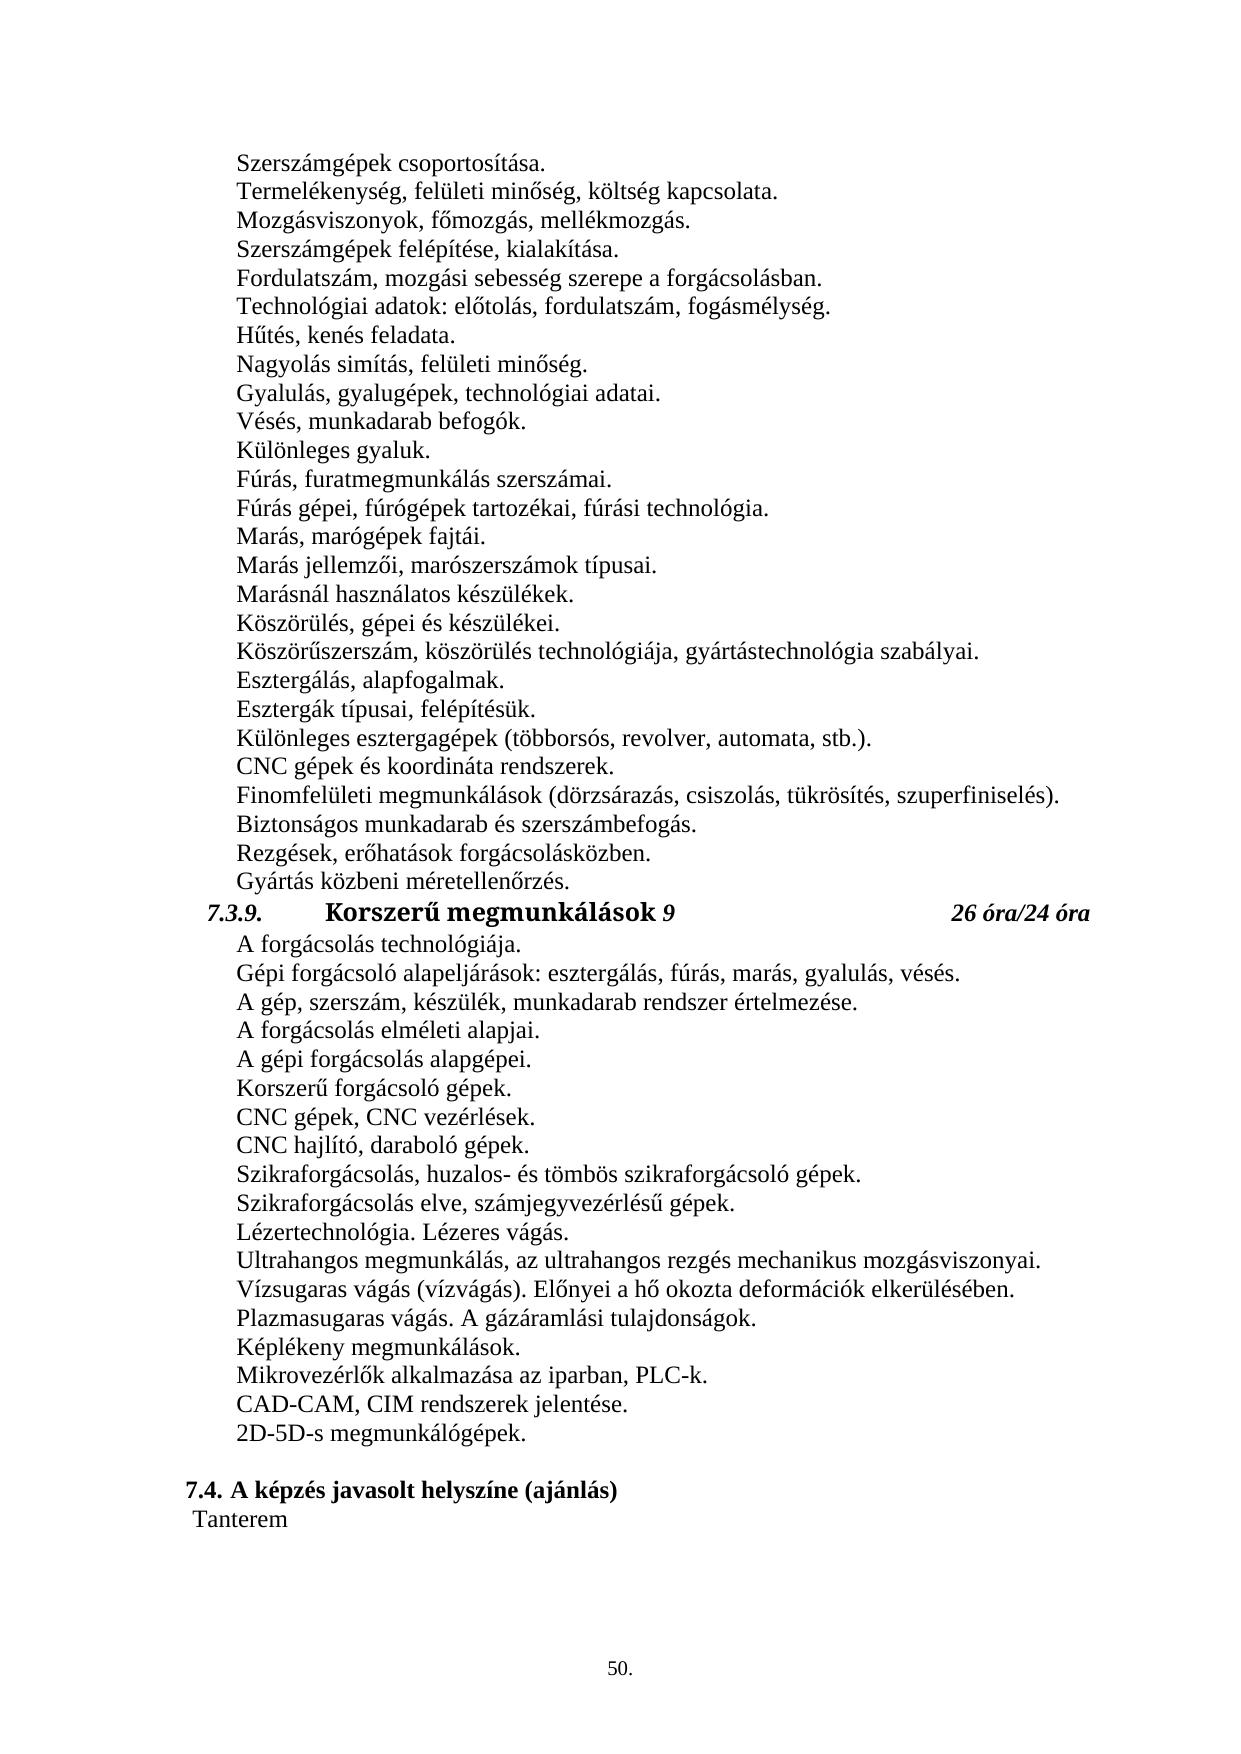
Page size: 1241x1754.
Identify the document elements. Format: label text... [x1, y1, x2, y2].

text Lézertechnológia. Lézeres vágás. [236, 1217, 1093, 1245]
text Vésés, munkadarab befogók. [236, 406, 1093, 435]
text Technológiai adatok: előtolás, fordulatszám, fogásmélység. [236, 291, 1093, 320]
text CAD-CAM, CIM rendszerek jelentése. [236, 1389, 1093, 1418]
text Marásnál használatos készülékek. [236, 579, 1093, 608]
text A forgácsolás technológiája. [236, 929, 1093, 958]
text A gépi forgácsolás alapgépei. [236, 1044, 1093, 1073]
list Korszerű megmunkálások 9 26 óra/24 óra [207, 895, 1093, 929]
text Termelékenység, felületi minőség, költség kapcsolata. [236, 176, 1093, 205]
text Marás jellemzői, marószerszámok típusai. [236, 550, 1093, 579]
text Gyalulás, gyalugépek, technológiai adatai. [236, 378, 1093, 406]
text A gép, szerszám, készülék, munkadarab rendszer értelmezése. [236, 987, 1093, 1015]
text CNC gépek, CNC vezérlések. [236, 1102, 1093, 1130]
text Hűtés, kenés feladata. [236, 320, 1093, 349]
text Különleges esztergagépek (többorsós, revolver, automata, stb.). [236, 723, 1093, 751]
text Szikraforgácsolás elve, számjegyvezérlésű gépek. [236, 1188, 1093, 1217]
text Szerszámgépek felépítése, kialakítása. [236, 234, 1093, 263]
text Köszörűszerszám, köszörülés technológiája, gyártástechnológia szabályai. [236, 636, 1093, 665]
text Köszörülés, gépei és készülékei. [236, 608, 1093, 636]
text CNC gépek és koordináta rendszerek. [236, 751, 1093, 780]
text Fúrás gépei, fúrógépek tartozékai, fúrási technológia. [236, 493, 1093, 521]
text Képlékeny megmunkálások. [236, 1332, 1093, 1360]
text Biztonságos munkadarab és szerszámbefogás. [236, 809, 1093, 838]
text 2D-5D-s megmunkálógépek. [236, 1418, 1093, 1447]
list A képzés javasolt helyszíne (ajánlás) [185, 1475, 1093, 1504]
text Gépi forgácsoló alapeljárások: esztergálás, fúrás, marás, gyalulás, vésés. [236, 958, 1093, 987]
text Marás, marógépek fajtái. [236, 521, 1093, 550]
text Szikraforgácsolás, huzalos- és tömbös szikraforgácsoló gépek. [236, 1159, 1093, 1188]
text Gyártás közbeni méretellenőrzés. [236, 866, 1093, 895]
text Fordulatszám, mozgási sebesség szerepe a forgácsolásban. [236, 263, 1093, 291]
text Korszerű forgácsoló gépek. [236, 1073, 1093, 1102]
text Esztergák típusai, felépítésük. [236, 694, 1093, 723]
text Nagyolás simítás, felületi minőség. [236, 349, 1093, 378]
text Ultrahangos megmunkálás, az ultrahangos rezgés mechanikus mozgásviszonyai. [236, 1245, 1093, 1274]
text Rezgések, erőhatások forgácsolásközben. [236, 838, 1093, 866]
text Különleges gyaluk. [236, 435, 1093, 464]
text Finomfelületi megmunkálások (dörzsárazás, csiszolás, tükrösítés, szuperfiniselés). [236, 780, 1093, 809]
text CNC hajlító, daraboló gépek. [236, 1130, 1093, 1159]
text Szerszámgépek csoportosítása. [236, 148, 1093, 176]
text Mozgásviszonyok, főmozgás, mellékmozgás. [236, 205, 1093, 234]
text A forgácsolás elméleti alapjai. [236, 1015, 1093, 1044]
text Esztergálás, alapfogalmak. [236, 665, 1093, 694]
text Mikrovezérlők alkalmazása az iparban, PLC-k. [236, 1360, 1093, 1389]
text Tanterem [192, 1504, 1093, 1533]
text Fúrás, furatmegmunkálás szerszámai. [236, 464, 1093, 493]
text Vízsugaras vágás (vízvágás). Előnyei a hő okozta deformációk elkerülésében. [236, 1274, 1093, 1303]
text Plazmasugaras vágás. A gázáramlási tulajdonságok. [236, 1303, 1093, 1332]
